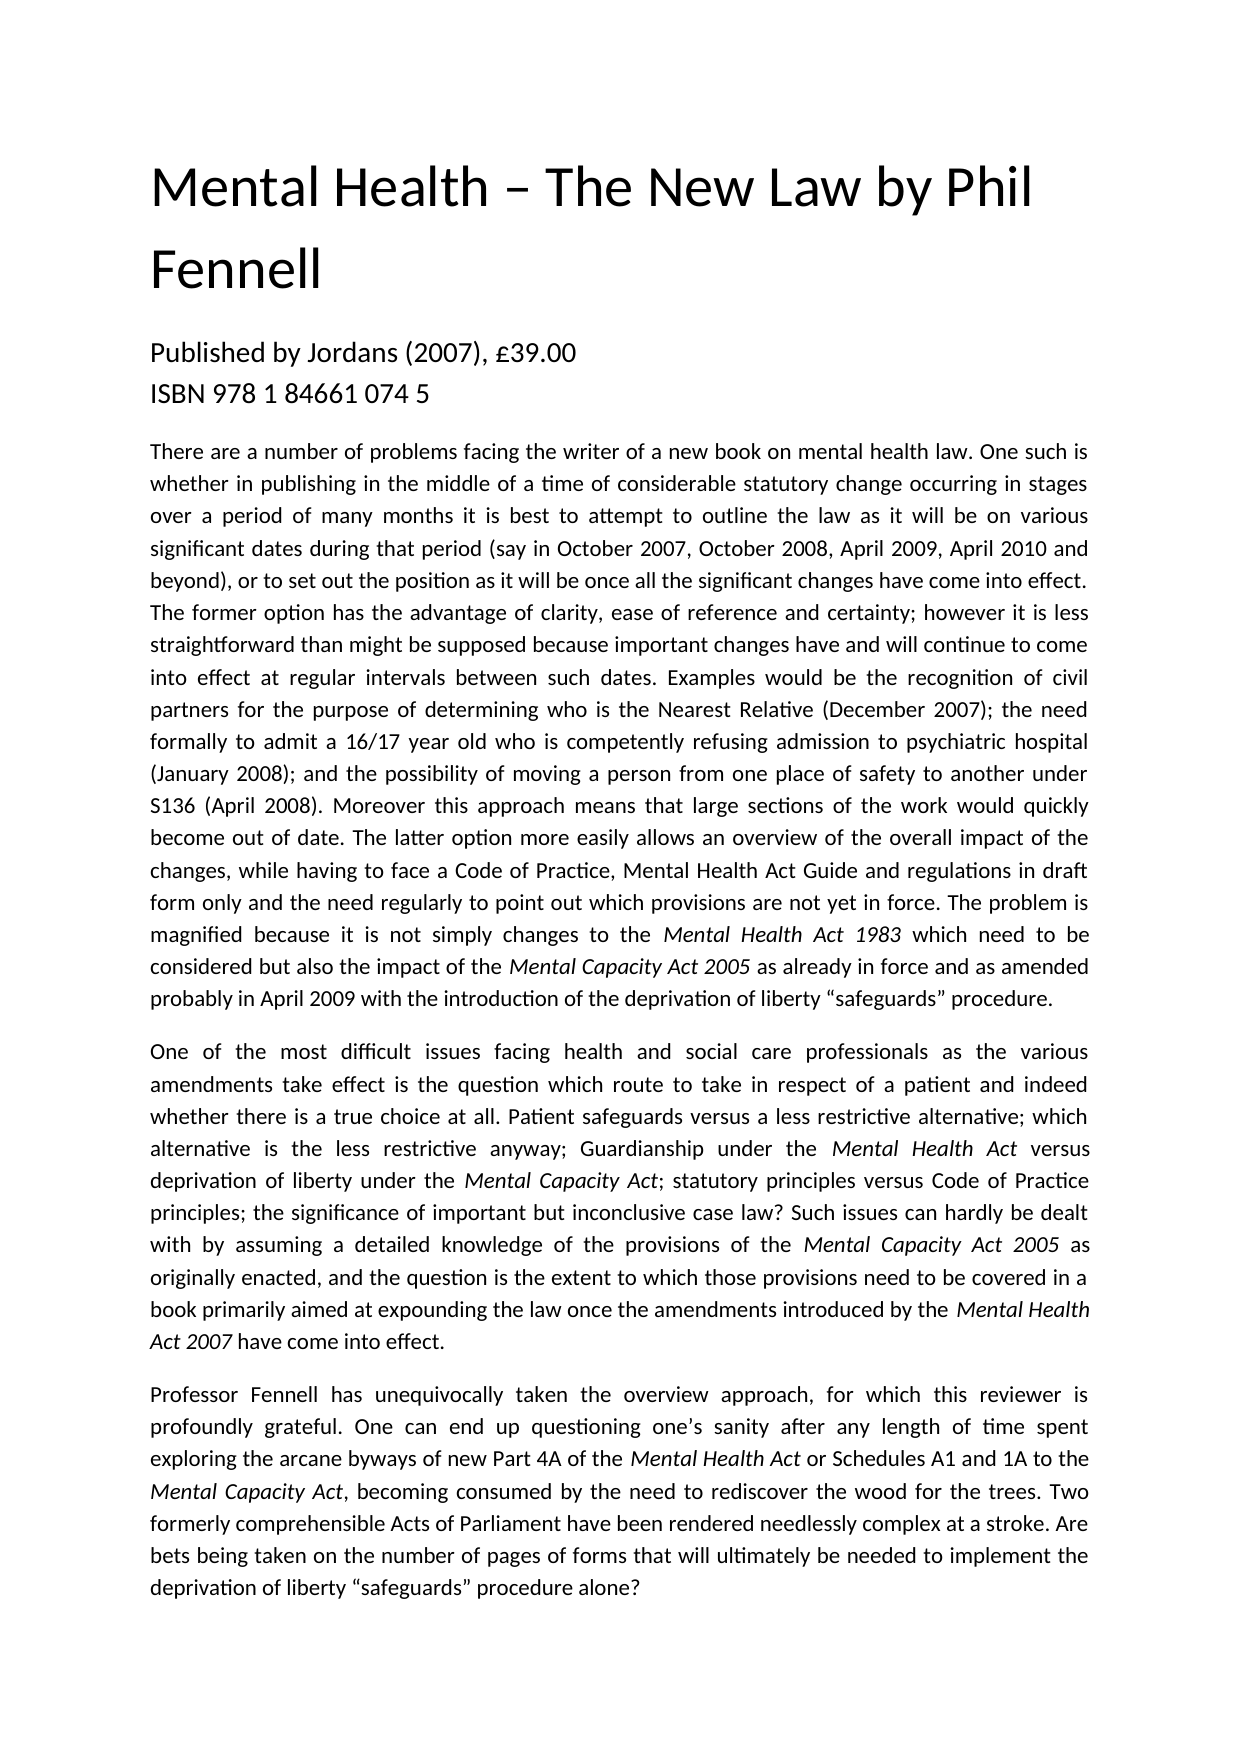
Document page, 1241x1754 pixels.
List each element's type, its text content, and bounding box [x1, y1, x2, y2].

text There are a number of problems facing the writer of a new book on mental health law. One such is whether in publishing in the middle of a time of considerable statutory change occurring in stages over a period of many months it is best to attempt to outline the law as it will be on various significant dates during that period (say in October 2007, October 2008, April 2009, April 2010 and beyond), or to set out the position as it will be once all the significant changes have come into effect. The former option has the advantage of clarity, ease of reference and certainty; however it is less straightforward than might be supposed because important changes have and will continue to come into effect at regular intervals between such dates. Examples would be the recognition of civil partners for the purpose of determining who is the Nearest Relative (December 2007); the need formally to admit a 16/17 year old who is competently refusing admission to psychiatric hospital (January 2008); and the possibility of moving a person from one place of safety to another under S136 (April 2008). Moreover this approach means that large sections of the work would quickly become out of date. The latter option more easily allows an overview of the overall impact of the changes, while having to face a Code of Practice, Mental Health Act Guide and regulations in draft form only and the need regularly to point out which provisions are not yet in force. The problem is magnified because it is not simply changes to the Mental Health Act 1983 which need to be considered but also the impact of the Mental Capacity Act 2005 as already in force and as amended probably in April 2009 with the introduction of the deprivation of liberty “safeguards” procedure. [150, 437, 1090, 1012]
text Mental Health – The New Law by Phil Fennell [150, 150, 1090, 303]
text Professor Fennell has unequivocally taken the overview approach, for which this reviewer is profoundly grateful. One can end up questioning one’s sanity after any length of time spent exploring the arcane byways of new Part 4A of the Mental Health Act or Schedules A1 and 1A to the Mental Capacity Act, becoming consumed by the need to rediscover the wood for the trees. Two formerly comprehensible Acts of Parliament have been rendered needlessly complex at a stroke. Are bets being taken on the number of pages of forms that will ultimately be needed to implement the deprivation of liberty “safeguards” procedure alone? [150, 1380, 1090, 1601]
text One of the most difficult issues facing health and social care professionals as the various amendments take effect is the question which route to take in respect of a patient and indeed whether there is a true choice at all. Patient safeguards versus a less restrictive alternative; which alternative is the less restrictive anyway; Guardianship under the Mental Health Act versus deprivation of liberty under the Mental Capacity Act; statutory principles versus Code of Practice principles; the significance of important but inconclusive case law? Such issues can hardly be dealt with by assuming a detailed knowledge of the provisions of the Mental Capacity Act 2005 as originally enacted, and the question is the extent to which those provisions need to be covered in a book primarily aimed at expounding the law once the amendments introduced by the Mental Health Act 2007 have come into effect. [150, 1037, 1090, 1355]
text Published by Jordans (2007), £39.00 ISBN 978 1 84661 074 5 [150, 334, 1090, 411]
